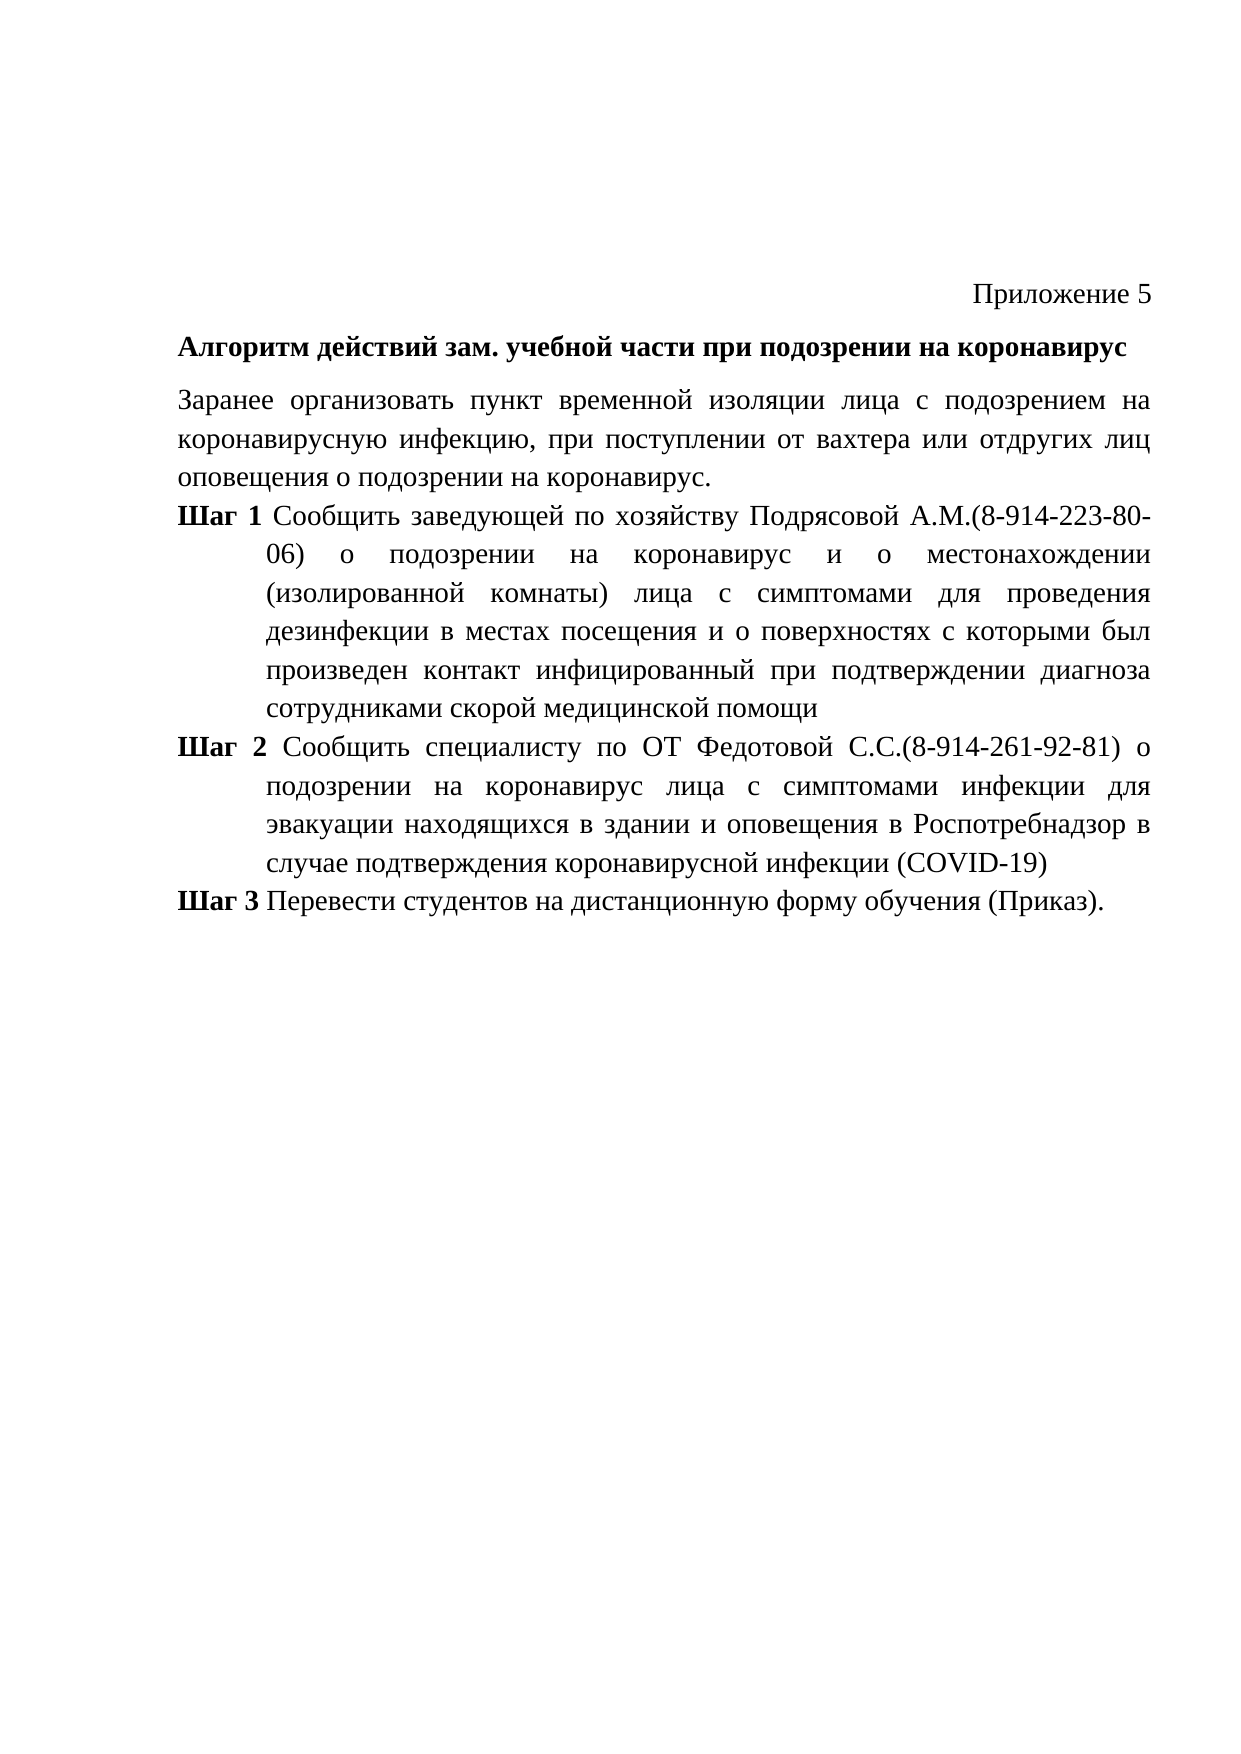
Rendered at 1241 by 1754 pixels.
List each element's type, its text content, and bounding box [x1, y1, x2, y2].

text Алгоритм действий зам. учебной части при подозрении на коронавирус [177, 329, 1152, 363]
text Шаг 3 Перевести студентов на дистанционную форму обучения (Приказ). [177, 883, 1152, 917]
text Приложение 5 [177, 277, 1152, 310]
text Шаг 1 Сообщить заведующей по хозяйству Подрясовой А.М.(8-914-223-80-06) о подозрении на коронавирус и о местонахождении (изолированной комнаты) лица с симптомами для проведения дезинфекции в местах посещения и о поверхностях с которыми был произведен контакт инфицированный при подтверждении диагноза сотрудниками скорой медицинской помощи [177, 498, 1152, 724]
text Шаг 2 Сообщить специалисту по ОТ Федотовой С.С.(8-914-261-92-81) о подозрении на коронавирус лица с симптомами инфекции для эвакуации находящихся в здании и оповещения в Роспотребнадзор в случае подтверждения коронавирусной инфекции (СOVID-19) [177, 729, 1152, 878]
text Заранее организовать пункт временной изоляции лица с подозрением на коронавирусную инфекцию, при поступлении от вахтера или отдругих лиц оповещения о подозрении на коронавирус. [177, 382, 1152, 493]
